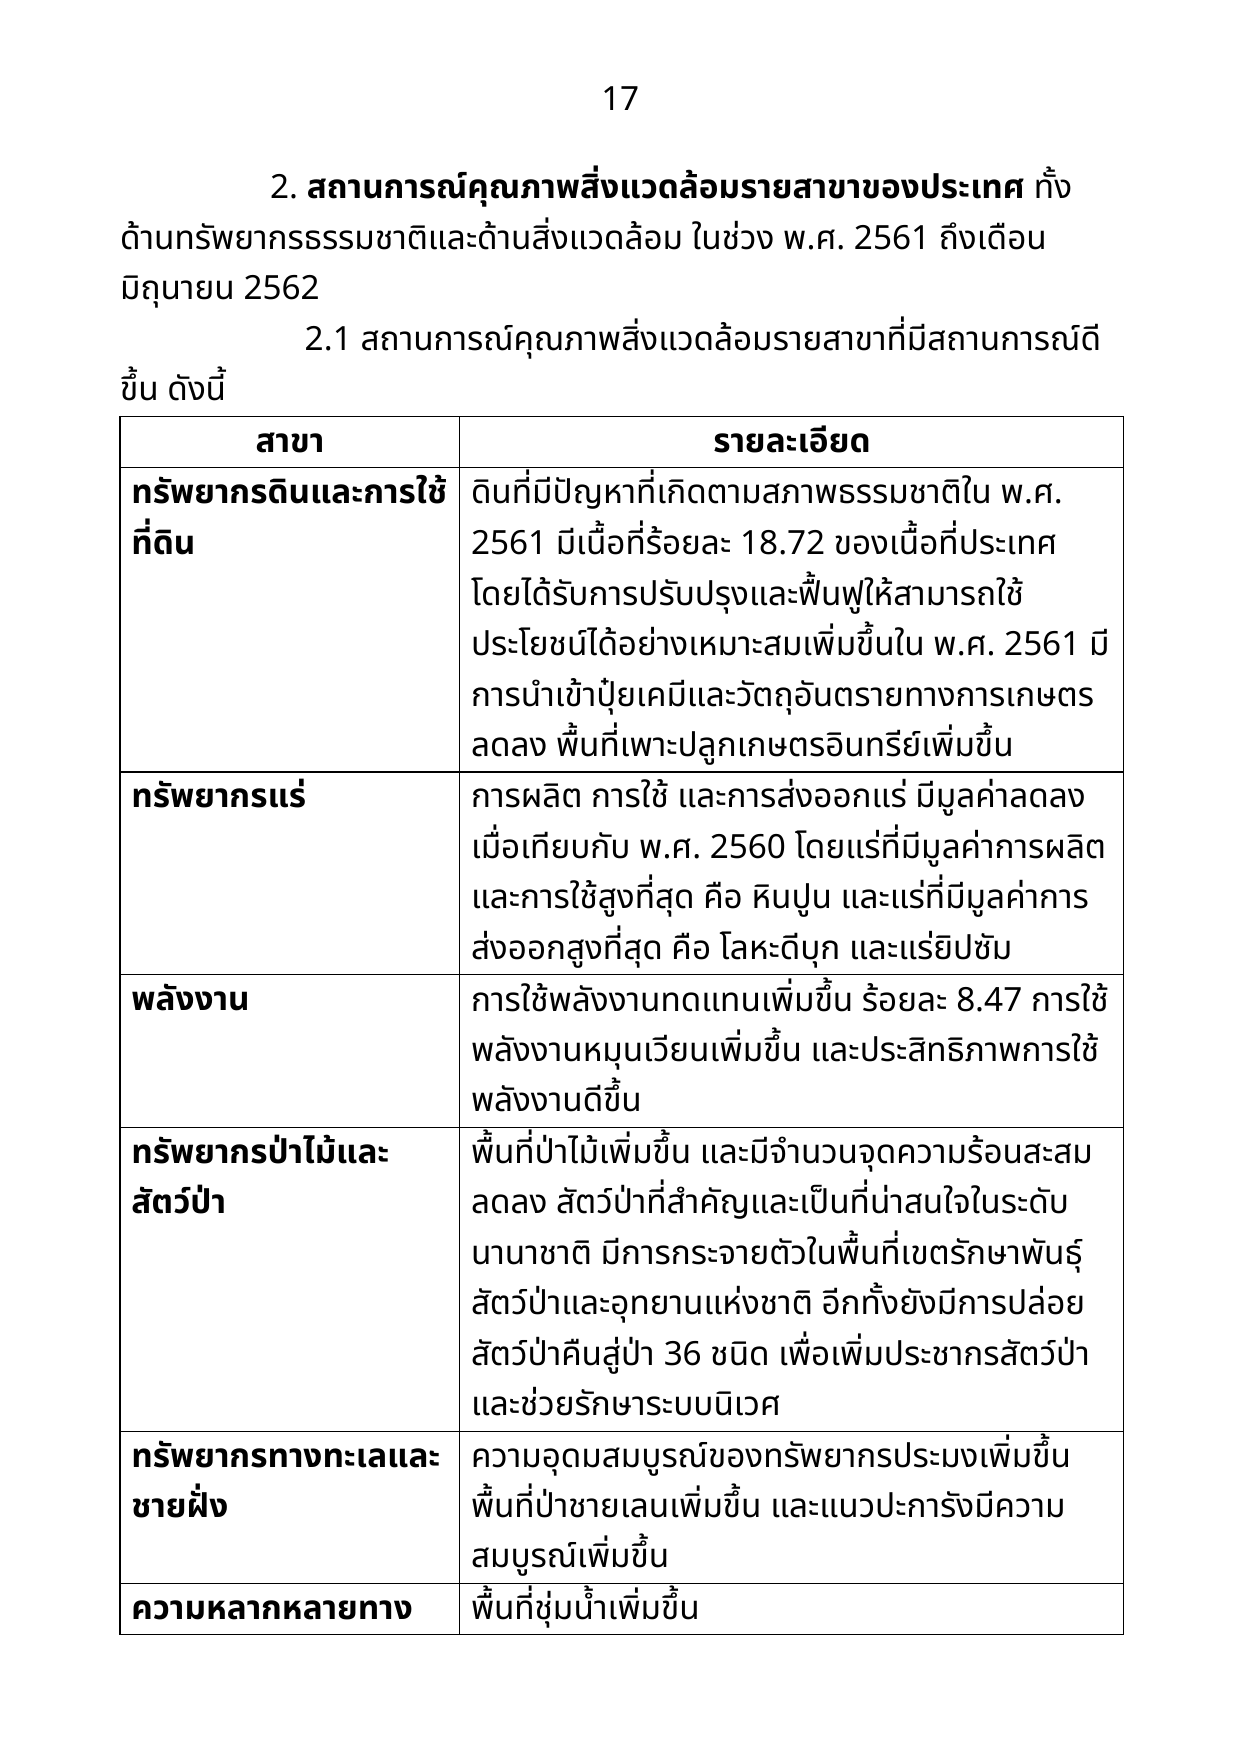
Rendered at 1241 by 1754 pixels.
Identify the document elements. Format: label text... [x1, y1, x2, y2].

table_cell ดินที่มีปัญหาที่เกิดตามสภาพธรรมชาติใน พ.ศ. 2561 มีเนื้อที่ร้อยละ 18.72 ของเนื้อที่ประเทศ โดยได้รับการปรับปรุงและฟื้นฟูให้สามารถใช้ประโยชน์ได้อย่างเหมาะสมเพิ่มขึ้นใน พ.ศ. 2561 มีการนำเข้าปุ๋ยเคมีและวัตถุอันตรายทางการเกษตรลดลง พื้นที่เพาะปลูกเกษตรอินทรีย์เพิ่มขึ้น [460, 468, 1123, 771]
text 2.1 สถานการณ์คุณภาพสิ่งแวดล้อมรายสาขาที่มีสถานการณ์ดีขึ้น ดังนี้ [120, 315, 1120, 416]
table_cell ทรัพยากรแร่ [121, 773, 459, 974]
table_cell ทรัพยากรทางทะเลและชายฝั่ง [121, 1432, 459, 1583]
table_header สาขา [121, 417, 459, 467]
text 2. สถานการณ์คุณภาพสิ่งแวดล้อมรายสาขาของประเทศ ทั้งด้านทรัพยากรธรรมชาติและด้านสิ่งแวดล้อม ในช่วง พ.ศ. 2561 ถึงเดือนมิถุนายน 2562 [120, 163, 1120, 315]
table_cell การผลิต การใช้ และการส่งออกแร่ มีมูลค่าลดลง เมื่อเทียบกับ พ.ศ. 2560 โดยแร่ที่มีมูลค่าการผลิตและการใช้สูงที่สุด คือ หินปูน และแร่ที่มีมูลค่าการส่งออกสูงที่สุด คือ โลหะดีบุก และแร่ยิปซัม [460, 773, 1123, 974]
table_header รายละเอียด [460, 417, 1123, 467]
table_cell ความอุดมสมบูรณ์ของทรัพยากรประมงเพิ่มขึ้น พื้นที่ป่าชายเลนเพิ่มขึ้น และแนวปะการังมีความสมบูรณ์เพิ่มขึ้น [460, 1432, 1123, 1583]
table_cell ทรัพยากรดินและการใช้ที่ดิน [121, 468, 459, 771]
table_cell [121, 1584, 459, 1634]
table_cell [460, 1584, 1123, 1634]
table_cell พื้นที่ป่าไม้เพิ่มขึ้น และมีจำนวนจุดความร้อนสะสมลดลง สัตว์ป่าที่สำคัญและเป็นที่น่าสนใจในระดับนานาชาติ มีการกระจายตัวในพื้นที่เขตรักษาพันธุ์สัตว์ป่าและอุทยานแห่งชาติ อีกทั้งยังมีการปล่อยสัตว์ป่าคืนสู่ป่า 36 ชนิด เพื่อเพิ่มประชากรสัตว์ป่าและช่วยรักษาระบบนิเวศ [460, 1128, 1123, 1431]
table_cell การใช้พลังงานทดแทนเพิ่มขึ้น ร้อยละ 8.47 การใช้พลังงานหมุนเวียนเพิ่มขึ้น และประสิทธิภาพการใช้พลังงานดีขึ้น [460, 975, 1123, 1127]
table_cell ทรัพยากรป่าไม้และสัตว์ป่า [121, 1128, 459, 1431]
table_cell พลังงาน [121, 975, 459, 1127]
